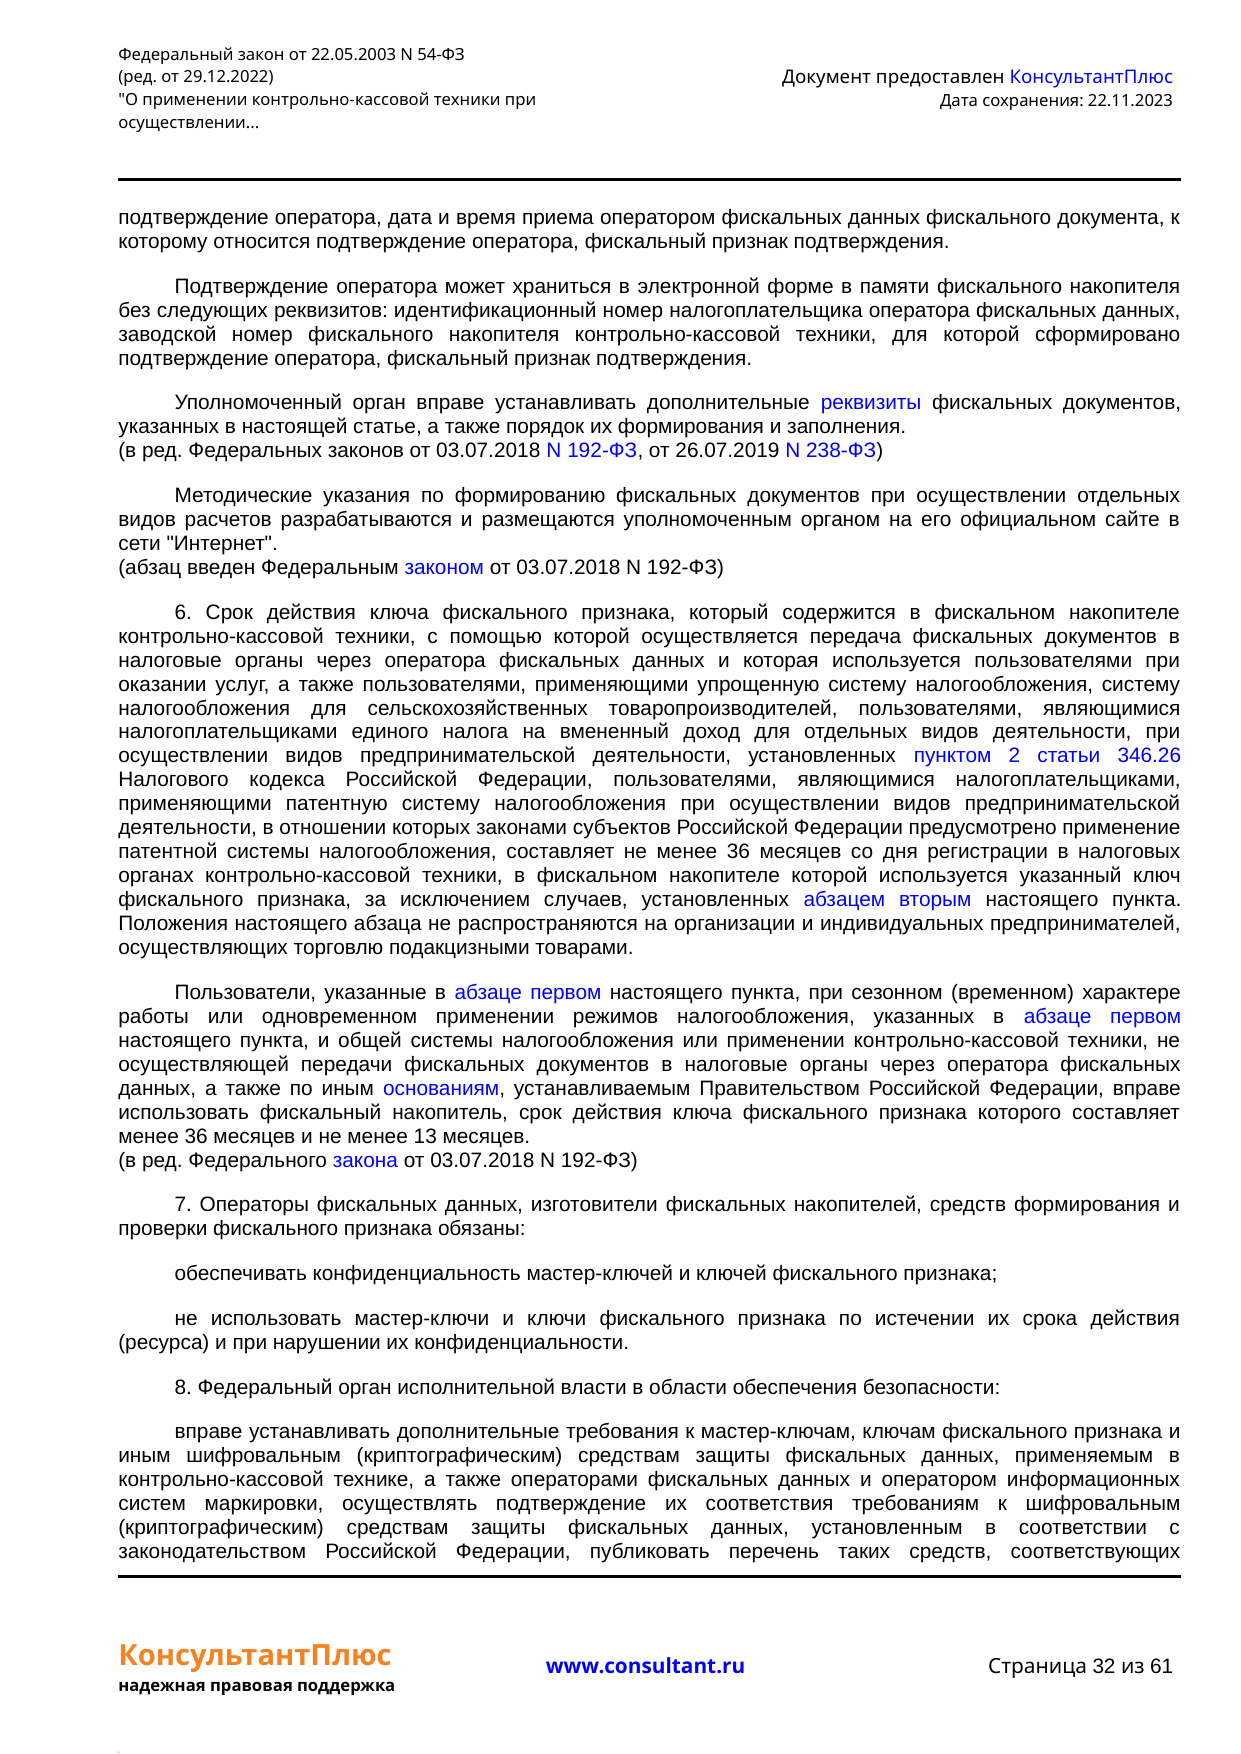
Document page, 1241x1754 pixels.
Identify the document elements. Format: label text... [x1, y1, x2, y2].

text обеспечивать конфиденциальность мастер-ключей и ключей фискального признака; [118, 1261, 1181, 1285]
text Пользователи, указанные в абзаце первом настоящего пункта, при сезонном (временном) характере работы или одновременном применении режимов налогообложения, указанных в абзаце первом настоящего пункта, и общей системы налогообложения или применении контрольно-кассовой техники, не осуществляющей передачи фискальных документов в налоговые органы через оператора фискальных данных, а также по иным основаниям, устанавливаемым Правительством Российской Федерации, вправе использовать фискальный накопитель, срок действия ключа фискального признака которого составляет менее 36 месяцев и не менее 13 месяцев. [118, 980, 1181, 1147]
text Методические указания по формированию фискальных документов при осуществлении отдельных видов расчетов разрабатываются и размещаются уполномоченным органом на его официальном сайте в сети "Интернет". [118, 483, 1181, 555]
text 7. Операторы фискальных данных, изготовители фискальных накопителей, средств формирования и проверки фискального признака обязаны: [118, 1192, 1181, 1240]
text не использовать мастер-ключи и ключи фискального признака по истечении их срока действия (ресурса) и при нарушении их конфиденциальности. [118, 1306, 1181, 1354]
text Уполномоченный орган вправе устанавливать дополнительные реквизиты фискальных документов, указанных в настоящей статье, а также порядок их формирования и заполнения. [118, 390, 1181, 438]
text (абзац введен Федеральным законом от 03.07.2018 N 192-ФЗ) [118, 555, 1181, 579]
text (в ред. Федерального закона от 03.07.2018 N 192-ФЗ) [118, 1147, 1181, 1171]
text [118, 1419, 1181, 1563]
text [118, 205, 1181, 253]
text 8. Федеральный орган исполнительной власти в области обеспечения безопасности: [118, 1374, 1181, 1398]
text Подтверждение оператора может храниться в электронной форме в памяти фискального накопителя без следующих реквизитов: идентификационный номер налогоплательщика оператора фискальных данных, заводской номер фискального накопителя контрольно-кассовой техники, для которой сформировано подтверждение оператора, фискальный признак подтверждения. [118, 273, 1181, 369]
text 6. Срок действия ключа фискального признака, который содержится в фискальном накопителе контрольно-кассовой техники, с помощью которой осуществляется передача фискальных документов в налоговые органы через оператора фискальных данных и которая используется пользователями при оказании услуг, а также пользователями, применяющими упрощенную систему налогообложения, систему налогообложения для сельскохозяйственных товаропроизводителей, пользователями, являющимися налогоплательщиками единого налога на вмененный доход для отдельных видов деятельности, при осуществлении видов предпринимательской деятельности, установленных пунктом 2 статьи 346.26 Налогового кодекса Российской Федерации, пользователями, являющимися налогоплательщиками, применяющими патентную систему налогообложения при осуществлении видов предпринимательской деятельности, в отношении которых законами субъектов Российской Федерации предусмотрено применение патентной системы налогообложения, составляет не менее 36 месяцев со дня регистрации в налоговых органах контрольно-кассовой техники, в фискальном накопителе которой используется указанный ключ фискального признака, за исключением случаев, установленных абзацем вторым настоящего пункта. Положения настоящего абзаца не распространяются на организации и индивидуальных предпринимателей, осуществляющих торговлю подакцизными товарами. [118, 599, 1181, 959]
text (в ред. Федеральных законов от 03.07.2018 N 192-ФЗ, от 26.07.2019 N 238-ФЗ) [118, 438, 1181, 462]
